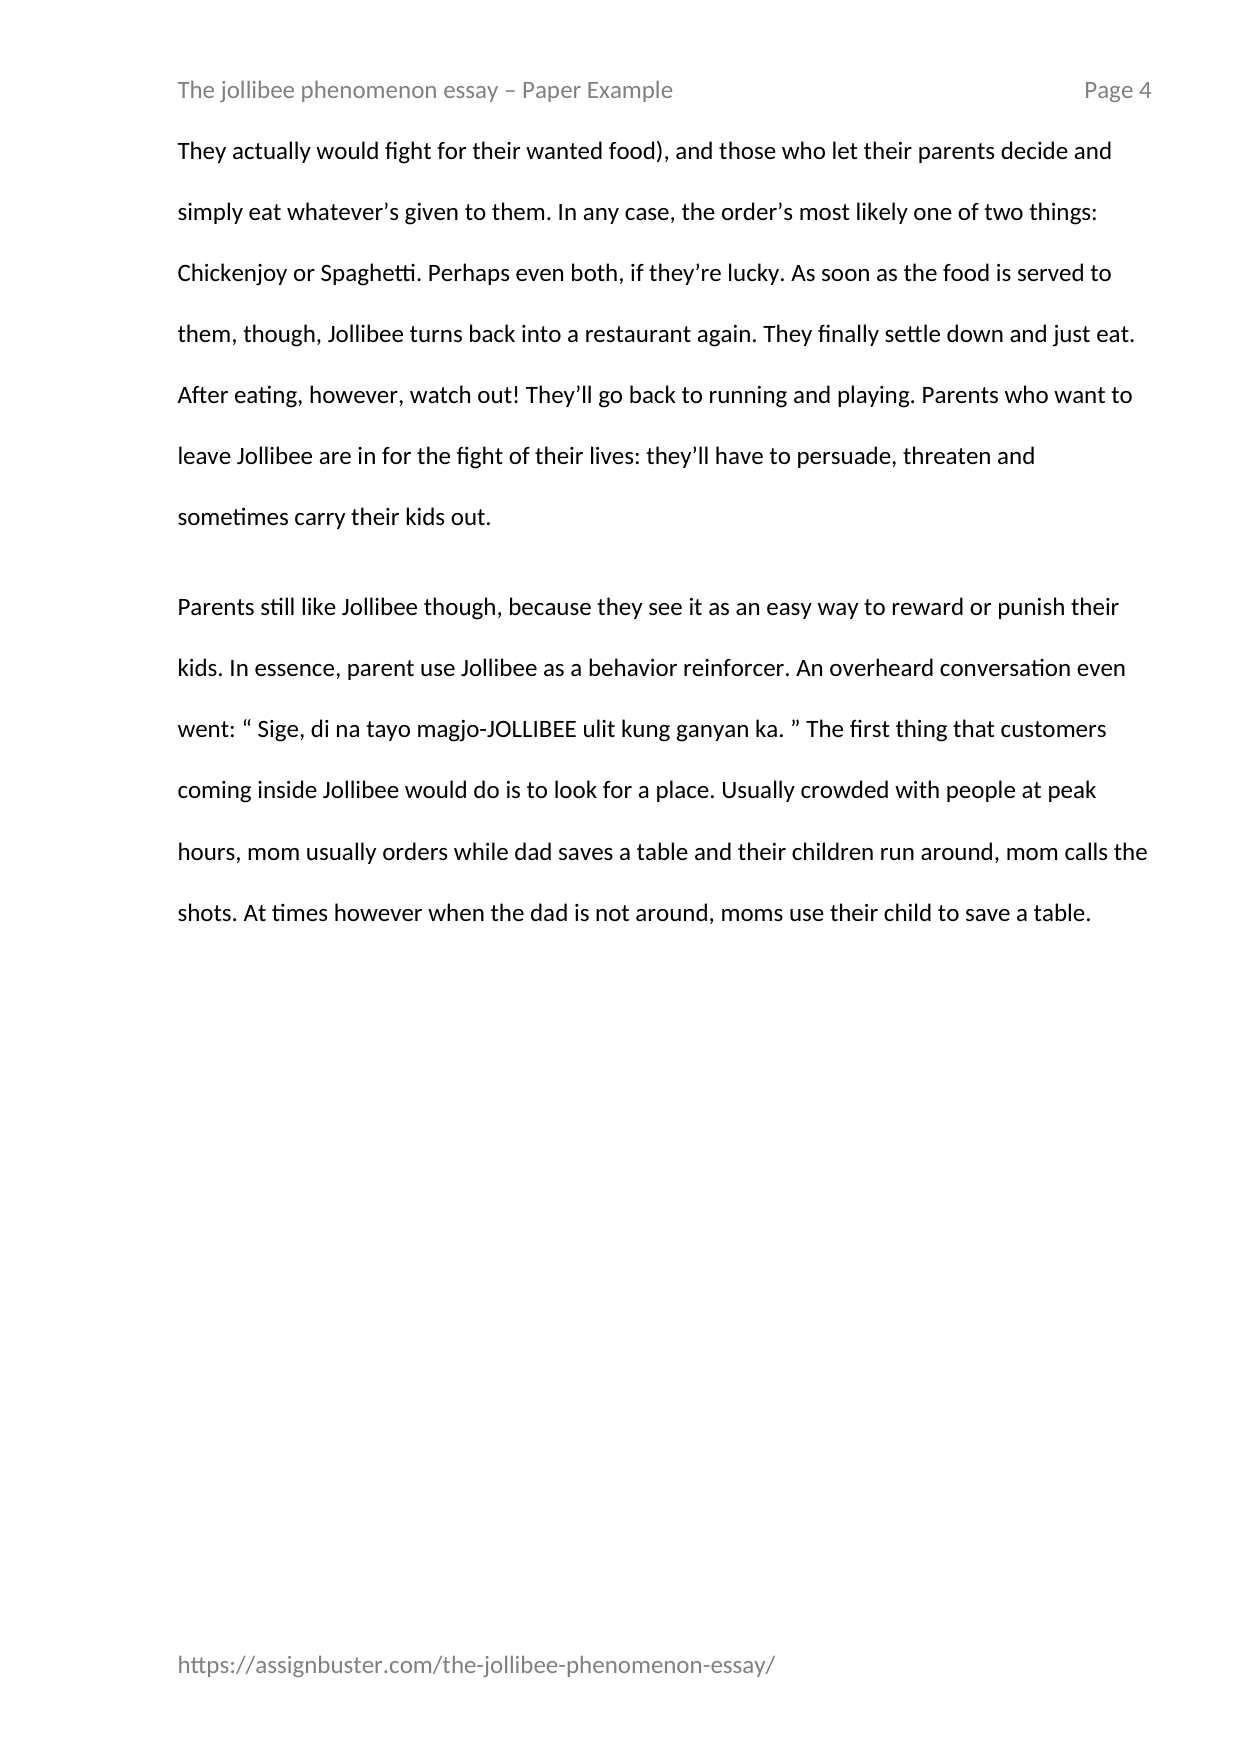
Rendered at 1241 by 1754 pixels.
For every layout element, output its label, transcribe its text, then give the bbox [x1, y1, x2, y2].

text Parents still like Jollibee though, because they see it as an easy way to reward or punish their kids. In essence, parent use Jollibee as a behavior reinforcer. An overheard conversation even went: “ Sige, di na tayo magjo-JOLLIBEE ulit kung ganyan ka. ” The first thing that customers coming inside Jollibee would do is to look for a place. Usually crowded with people at peak hours, mom usually orders while dad saves a table and their children run around, mom calls the shots. At times however when the dad is not around, moms use their child to save a table. [177, 592, 1152, 927]
text They actually would fight for their wanted food), and those who let their parents decide and simply eat whatever’s given to them. In any case, the order’s most likely one of two things: Chickenjoy or Spaghetti. Perhaps even both, if they’re lucky. As soon as the food is served to them, though, Jollibee turns back into a restaurant again. They finally settle down and just eat. After eating, however, watch out! They’ll go back to running and playing. Parents who want to leave Jollibee are in for the fight of their lives: they’ll have to persuade, threaten and sometimes carry their kids out. [177, 135, 1152, 532]
